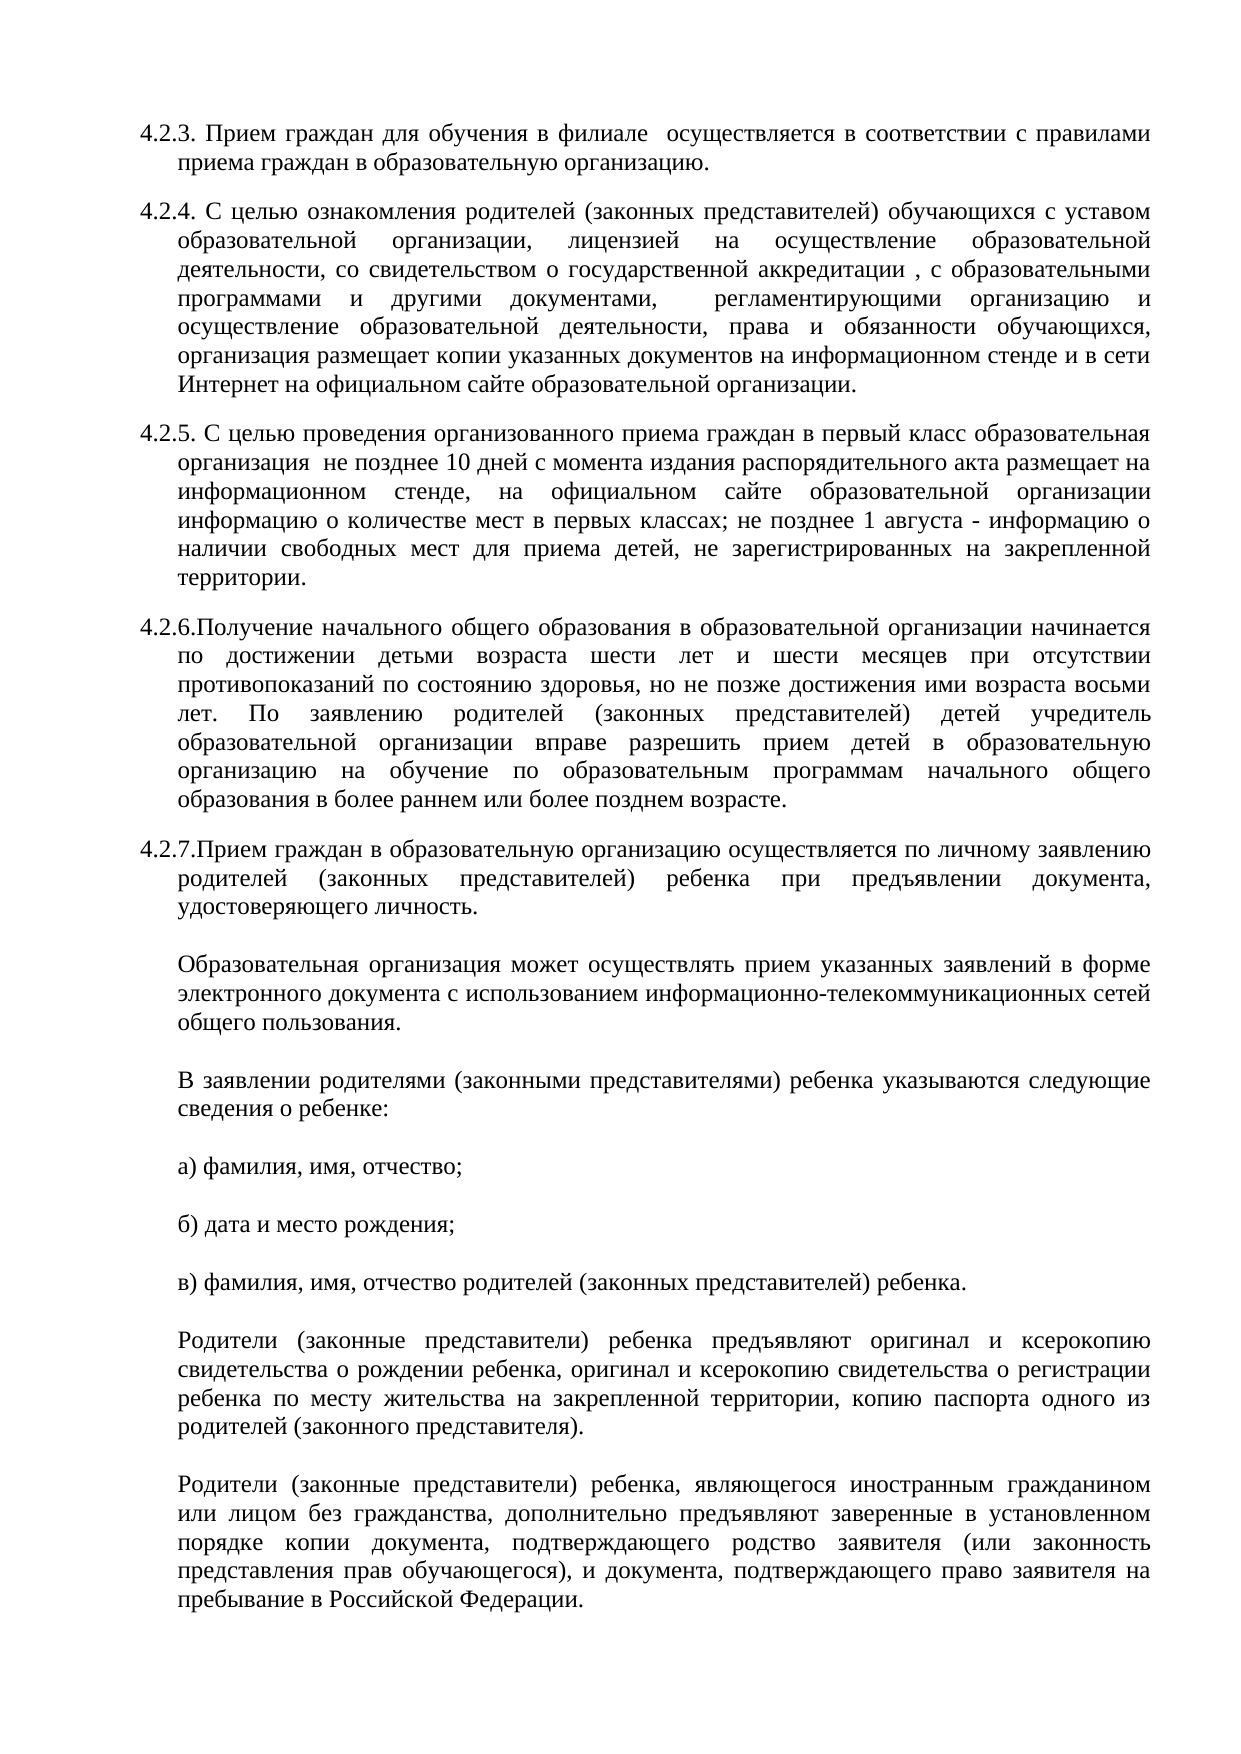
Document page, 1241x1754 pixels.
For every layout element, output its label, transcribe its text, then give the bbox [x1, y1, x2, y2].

text б) дата и место рождения; [177, 1209, 1152, 1238]
text В заявлении родителями (законными представителями) ребенка указываются следующие сведения о ребенке: [177, 1065, 1152, 1122]
text 4.2.6.Получение начального общего образования в образовательной организации начинается по достижении детьми возраста шести лет и шести месяцев при отсутствии противопоказаний по состоянию здоровья, но не позже достижения ими возраста восьми лет. По заявлению родителей (законных представителей) детей учредитель образовательной организации вправе разрешить прием детей в образовательную организацию на обучение по образовательным программам начального общего образования в более раннем или более позднем возрасте. [140, 612, 1152, 813]
text 4.2.7.Прием граждан в образовательную организацию осуществляется по личному заявлению родителей (законных представителей) ребенка при предъявлении документа, удостоверяющего личность. [140, 834, 1152, 920]
text Родители (законные представители) ребенка предъявляют оригинал и ксерокопию свидетельства о рождении ребенка, оригинал и ксерокопию свидетельства о регистрации ребенка по месту жительства на закрепленной территории, копию паспорта одного из родителей (законного представителя). [177, 1325, 1152, 1440]
text в) фамилия, имя, отчество родителей (законных представителей) ребенка. [177, 1267, 1152, 1296]
text 4.2.4. С целью ознакомления родителей (законных представителей) обучающихся с уставом образовательной организации, лицензией на осуществление образовательной деятельности, со свидетельством о государственной аккредитации , с образовательными программами и другими документами, регламентирующими организацию и осуществление образовательной деятельности, права и обязанности обучающихся, организация размещает копии указанных документов на информационном стенде и в сети Интернет на официальном сайте образовательной организации. [140, 196, 1152, 398]
text Образовательная организация может осуществлять прием указанных заявлений в форме электронного документа с использованием информационно-телекоммуникационных сетей общего пользования. [177, 949, 1152, 1036]
text а) фамилия, имя, отчество; [177, 1151, 1152, 1180]
text 4.2.5. С целью проведения организованного приема граждан в первый класс образовательная организация не позднее 10 дней с момента издания распорядительного акта размещает на информационном стенде, на официальном сайте образовательной организации информацию о количестве мест в первых классах; не позднее 1 августа - информацию о наличии свободных мест для приема детей, не зарегистрированных на закрепленной территории. [140, 418, 1152, 591]
text 4.2.3. Прием граждан для обучения в филиале осуществляется в соответствии с правилами приема граждан в образовательную организацию. [140, 118, 1152, 176]
text Родители (законные представители) ребенка, являющегося иностранным гражданином или лицом без гражданства, дополнительно предъявляют заверенные в установленном порядке копии документа, подтверждающего родство заявителя (или законность представления прав обучающегося), и документа, подтверждающего право заявителя на пребывание в Российской Федерации. [177, 1469, 1152, 1613]
